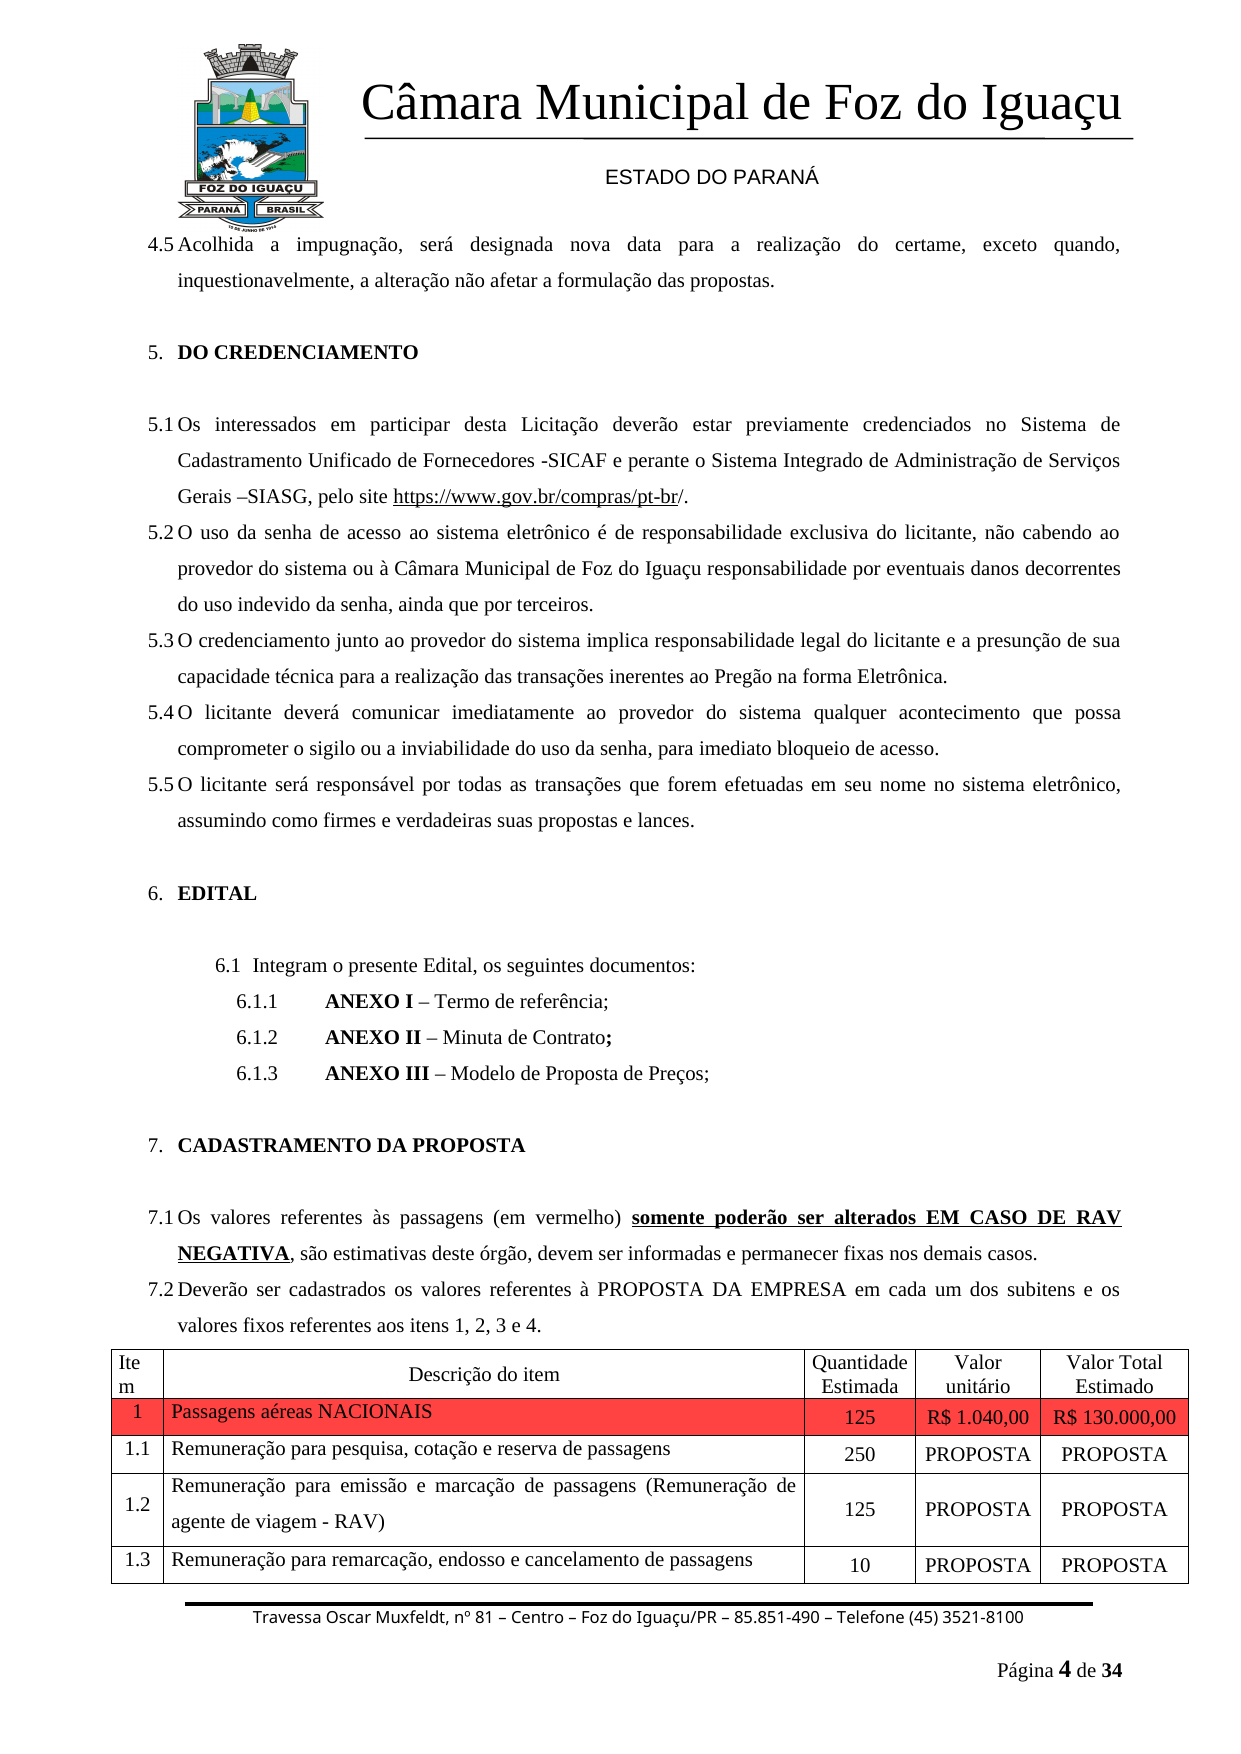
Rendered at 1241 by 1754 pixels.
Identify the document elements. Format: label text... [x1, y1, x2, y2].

table_cell 1.2 [112, 1474, 163, 1546]
list O uso da senha de acesso ao sistema eletrônico é de responsabilidade exclusiva do licitante, não cabendo ao provedor do sistema ou à Câmara Municipal de Foz do Iguaçu responsabilidade por eventuais danos decorrentes do uso indevido da senha, ainda que por terceiros. [148, 520, 1122, 616]
list O licitante deverá comunicar imediatamente ao provedor do sistema qualquer acontecimento que possa comprometer o sigilo ou a inviabilidade do uso da senha, para imediato bloqueio de acesso. [148, 700, 1122, 760]
list ANEXO I – Termo de referência; [236, 989, 1122, 1013]
table_header Item [112, 1350, 163, 1398]
table_cell Passagens aéreas NACIONAIS [164, 1399, 804, 1435]
list CADASTRAMENTO DA PROPOSTA [148, 1133, 1122, 1157]
table_cell PROPOSTA [916, 1474, 1040, 1546]
table_cell 1.1 [112, 1436, 163, 1472]
list Acolhida a impugnação, será designada nova data para a realização do certame, exceto quando, inquestionavelmente, a alteração não afetar a formulação das propostas. [148, 232, 1122, 292]
list EDITAL [148, 881, 1122, 904]
list Os interessados em participar desta Licitação deverão estar previamente credenciados no Sistema de Cadastramento Unificado de Fornecedores -SICAF e perante o Sistema Integrado de Administração de Serviços Gerais –SIASG, pelo site https://www.gov.br/compras/pt-br/. [148, 412, 1122, 508]
table_header Valor Total Estimado [1041, 1350, 1188, 1398]
list Os valores referentes às passagens (em vermelho) somente poderão ser alterados EM CASO DE RAV NEGATIVA, são estimativas deste órgão, devem ser informadas e permanecer fixas nos demais casos. [148, 1205, 1122, 1265]
table_header Quantidade Estimada [805, 1350, 915, 1398]
list ANEXO II – Minuta de Contrato; [236, 1025, 1122, 1049]
list O credenciamento junto ao provedor do sistema implica responsabilidade legal do licitante e a presunção de sua capacidade técnica para a realização das transações inerentes ao Pregão na forma Eletrônica. [148, 628, 1122, 688]
table_cell PROPOSTA [1041, 1436, 1188, 1472]
table_cell PROPOSTA [1041, 1474, 1188, 1546]
list Integram o presente Edital, os seguintes documentos: [215, 953, 1122, 977]
table_cell 125 [805, 1474, 915, 1546]
list O licitante será responsável por todas as transações que forem efetuadas em seu nome no sistema eletrônico, assumindo como firmes e verdadeiras suas propostas e lances. [148, 772, 1122, 832]
table_cell Remuneração para pesquisa, cotação e reserva de passagens [164, 1436, 804, 1472]
table_cell PROPOSTA [916, 1436, 1040, 1472]
table_header Valor unitário [916, 1350, 1040, 1398]
list ANEXO III – Modelo de Proposta de Preços; [236, 1061, 1122, 1085]
table_cell PROPOSTA [1041, 1547, 1188, 1583]
table_cell 1.3 [112, 1547, 163, 1583]
list DO CREDENCIAMENTO [148, 340, 1122, 364]
table_cell 125 [805, 1399, 915, 1435]
table_cell R$ 130.000,00 [1041, 1399, 1188, 1435]
table_cell R$ 1.040,00 [916, 1399, 1040, 1435]
table_cell 250 [805, 1436, 915, 1472]
table_cell Remuneração para remarcação, endosso e cancelamento de passagens [164, 1547, 804, 1583]
table_cell Remuneração para emissão e marcação de passagens (Remuneração de agente de viagem - RAV) [164, 1474, 804, 1546]
picture [177, 44, 324, 232]
table_cell 10 [805, 1547, 915, 1583]
table_header Descrição do item [164, 1350, 804, 1398]
table_cell PROPOSTA [916, 1547, 1040, 1583]
table_cell 1 [112, 1399, 163, 1435]
list Deverão ser cadastrados os valores referentes à PROPOSTA DA EMPRESA em cada um dos subitens e os valores fixos referentes aos itens 1, 2, 3 e 4. [148, 1277, 1122, 1337]
